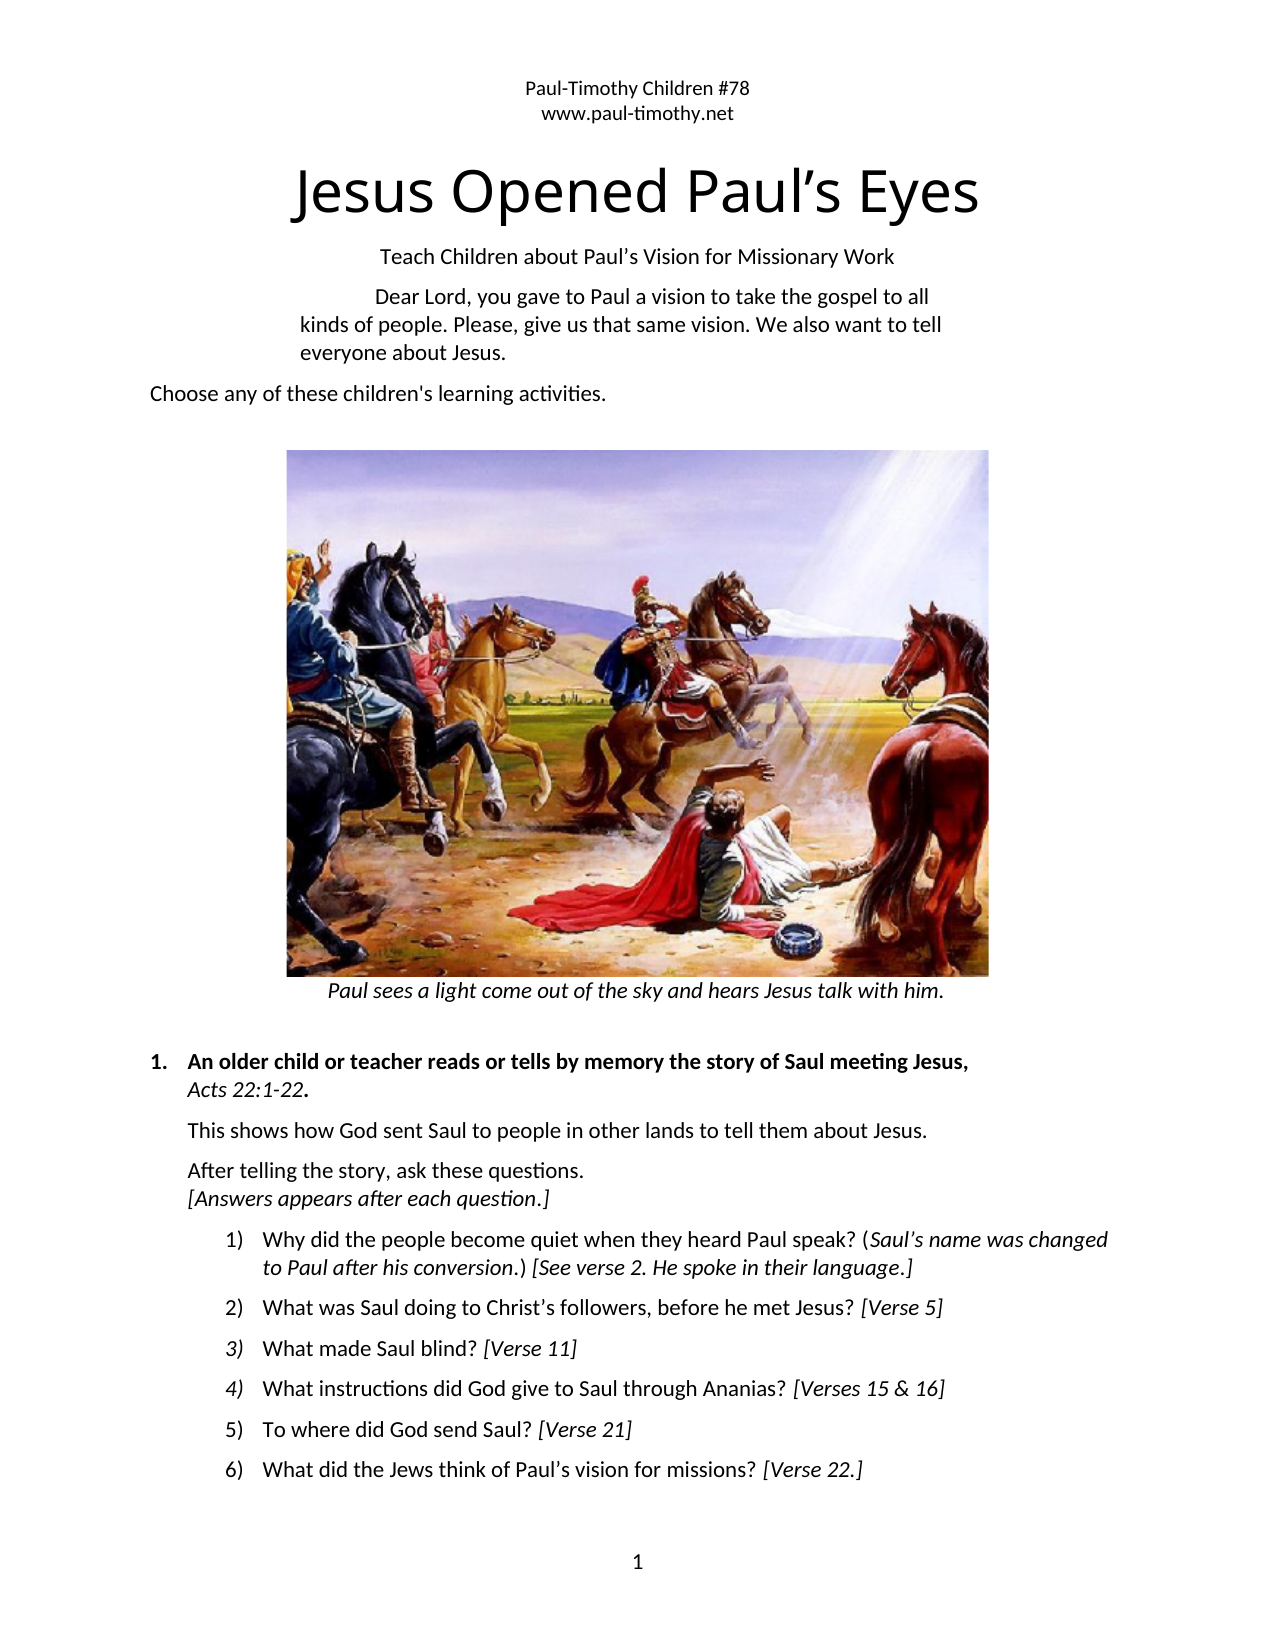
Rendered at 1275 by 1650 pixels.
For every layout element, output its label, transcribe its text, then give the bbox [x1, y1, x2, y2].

list To where did God send Saul? [Verse 21] [225, 1415, 1125, 1443]
list Why did the people become quiet when they heard Paul speak? (Saul’s name was changed to Paul after his conversion.) [See verse 2. He spoke in their language.] [225, 1225, 1125, 1281]
list What was Saul doing to Christ’s followers, before he met Jesus? [Verse 5] [225, 1293, 1125, 1321]
list What did the Jews think of Paul’s vision for missions? [Verse 22.] [225, 1455, 1125, 1483]
text Jesus Opened Paul’s Eyes [150, 150, 1125, 229]
list What made Saul blind? [Verse 11] [225, 1334, 1125, 1362]
text Choose any of these children's learning activities. [150, 379, 1125, 438]
text Teach Children about Paul’s Vision for Missionary Work [150, 242, 1125, 270]
picture [286, 450, 989, 977]
text This shows how God sent Saul to people in other lands to tell them about Jesus. [187, 1116, 1125, 1144]
text After telling the story, ask these questions. [Answers appears after each question.] [187, 1156, 1125, 1212]
text Dear Lord, you gave to Paul a vision to take the gospel to all kinds of people. Please, give us that same vision. We also want to tell everyone about Jesus. [300, 282, 956, 367]
list What instructions did God give to Saul through Ananias? [Verses 15 & 16] [225, 1374, 1125, 1402]
text An older child or teacher reads or tells by memory the story of Saul meeting Jesus, Acts 22:1-22. [150, 1047, 1125, 1103]
